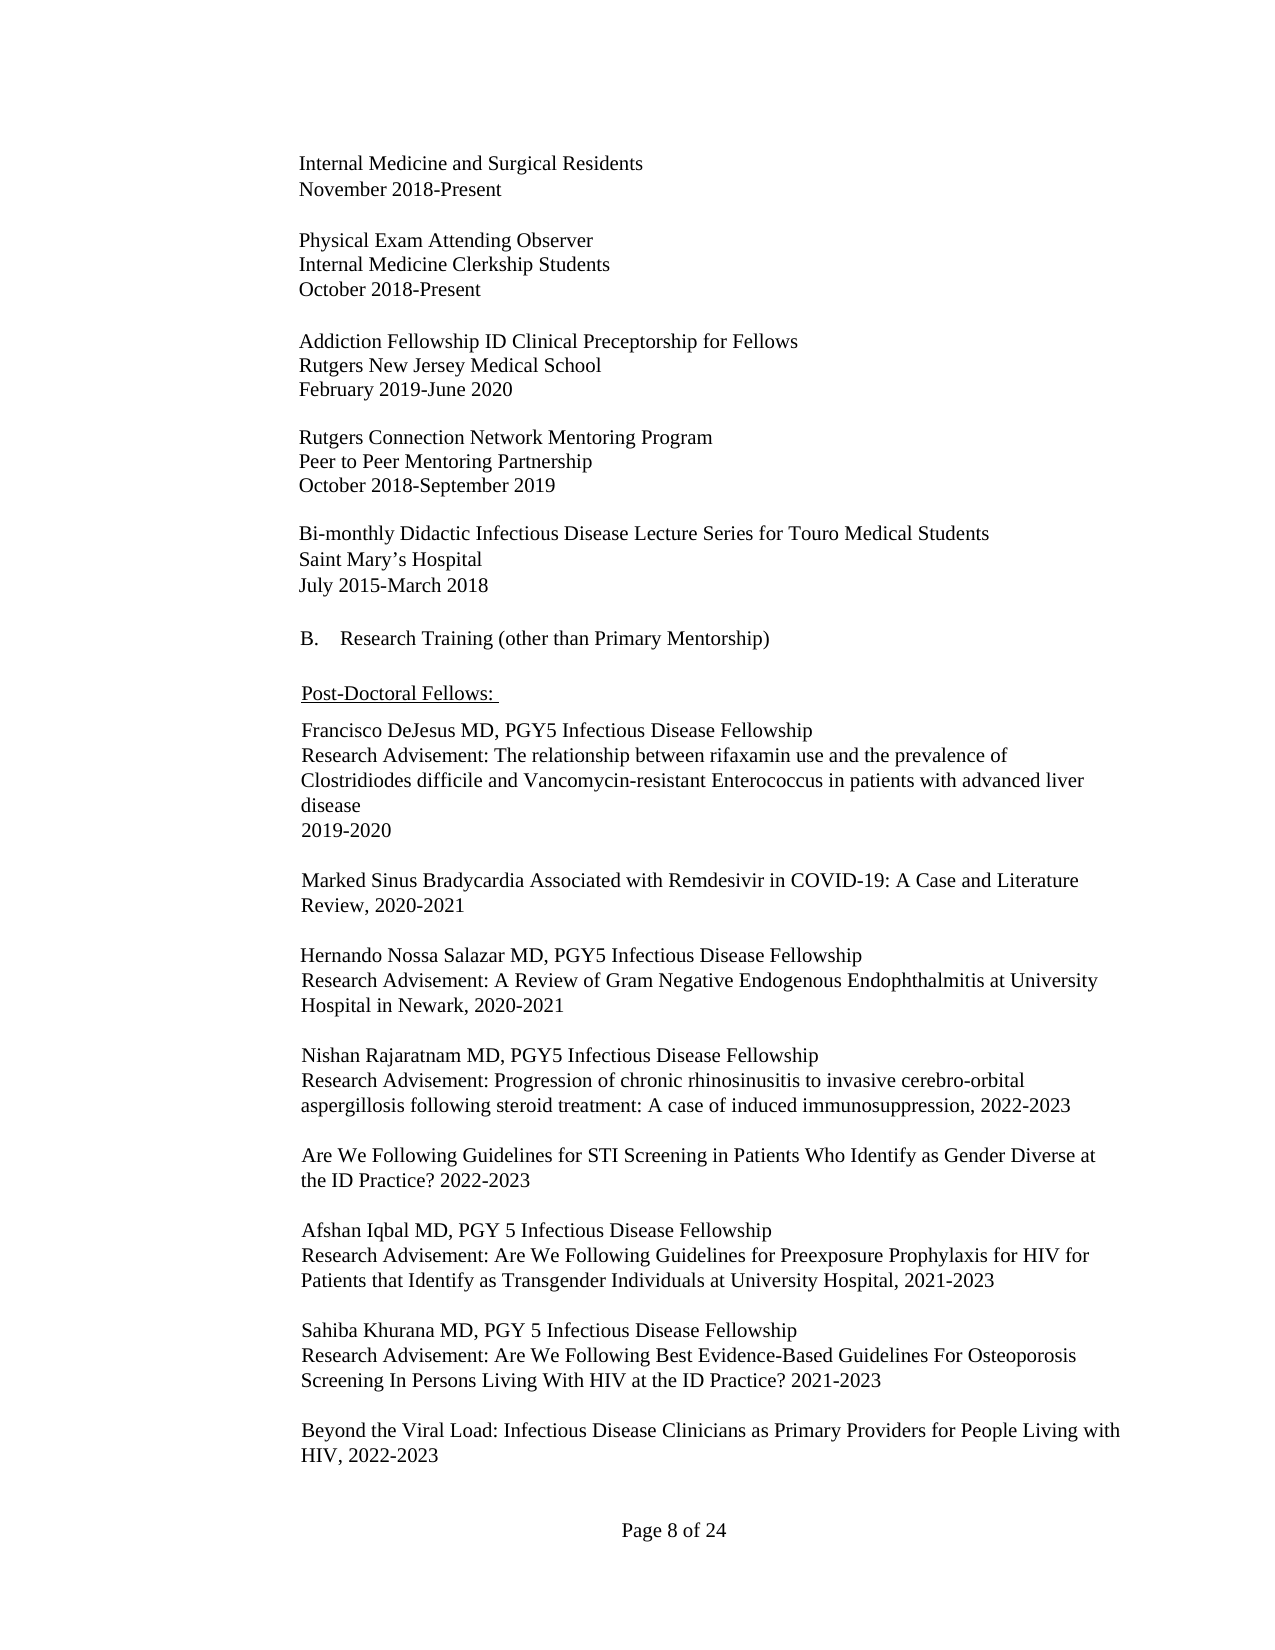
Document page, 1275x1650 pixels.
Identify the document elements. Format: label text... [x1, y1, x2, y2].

text Peer to Peer Mentoring Partnership [298, 449, 1124, 473]
text Rutgers New Jersey Medical School [298, 353, 1124, 377]
text Physical Exam Attending Observer [298, 228, 1124, 252]
text Internal Medicine and Surgical Residents [226, 151, 1124, 175]
text B. Research Training (other than Primary Mentorship) [300, 626, 1124, 650]
text Research Advisement: A Review of Gram Negative Endogenous Endophthalmitis at University Hospital in Newark, 2020-2021 [301, 967, 1124, 1017]
text July 2015-March 2018 [261, 572, 1059, 597]
text Research Advisement: Are We Following Best Evidence-Based Guidelines For Osteoporosis Screening In Persons Living With HIV at the ID Practice? 2021-2023 [301, 1342, 1124, 1392]
text Afshan Iqbal MD, PGY 5 Infectious Disease Fellowship [301, 1217, 1124, 1242]
text Are We Following Guidelines for STI Screening in Patients Who Identify as Gender Diverse at the ID Practice? 2022-2023 [301, 1142, 1124, 1192]
text Nishan Rajaratnam MD, PGY5 Infectious Disease Fellowship [301, 1042, 1124, 1067]
text 2019-2020 [301, 817, 1124, 842]
text Research Advisement: The relationship between rifaxamin use and the prevalence of Clostridiodes difficile and Vancomycin-resistant Enterococcus in patients with advanced liver disease [301, 742, 1124, 817]
text October 2018-September 2019 [298, 473, 1124, 497]
text Beyond the Viral Load: Infectious Disease Clinicians as Primary Providers for People Living with HIV, 2022-2023 [301, 1417, 1124, 1467]
text October 2018-Present [298, 276, 1124, 301]
text Research Advisement: Are We Following Guidelines for Preexposure Prophylaxis for HIV for Patients that Identify as Transgender Individuals at University Hospital, 2021-2023 [301, 1242, 1124, 1292]
text February 2019-June 2020 [298, 377, 1124, 401]
text Marked Sinus Bradycardia Associated with Remdesivir in COVID-19: A Case and Literature Review, 2020-2021 [301, 867, 1124, 917]
text Saint Mary’s Hospital [261, 547, 1059, 571]
text Bi-monthly Didactic Infectious Disease Lecture Series for Touro Medical Students [261, 521, 1059, 545]
text Internal Medicine Clerkship Students [298, 252, 1124, 276]
text Research Advisement: Progression of chronic rhinosinusitis to invasive cerebro-orbital aspergillosis following steroid treatment: A case of induced immunosuppression, 2022-2023 [301, 1067, 1124, 1117]
text November 2018-Present [226, 177, 1124, 201]
text Addiction Fellowship ID Clinical Preceptorship for Fellows [298, 328, 1124, 353]
text Rutgers Connection Network Mentoring Program [298, 425, 1124, 449]
text Francisco DeJesus MD, PGY5 Infectious Disease Fellowship [301, 717, 1124, 742]
text Post-Doctoral Fellows: [301, 681, 1124, 705]
text Hernando Nossa Salazar MD, PGY5 Infectious Disease Fellowship [225, 942, 1124, 967]
text Sahiba Khurana MD, PGY 5 Infectious Disease Fellowship [301, 1317, 1124, 1342]
